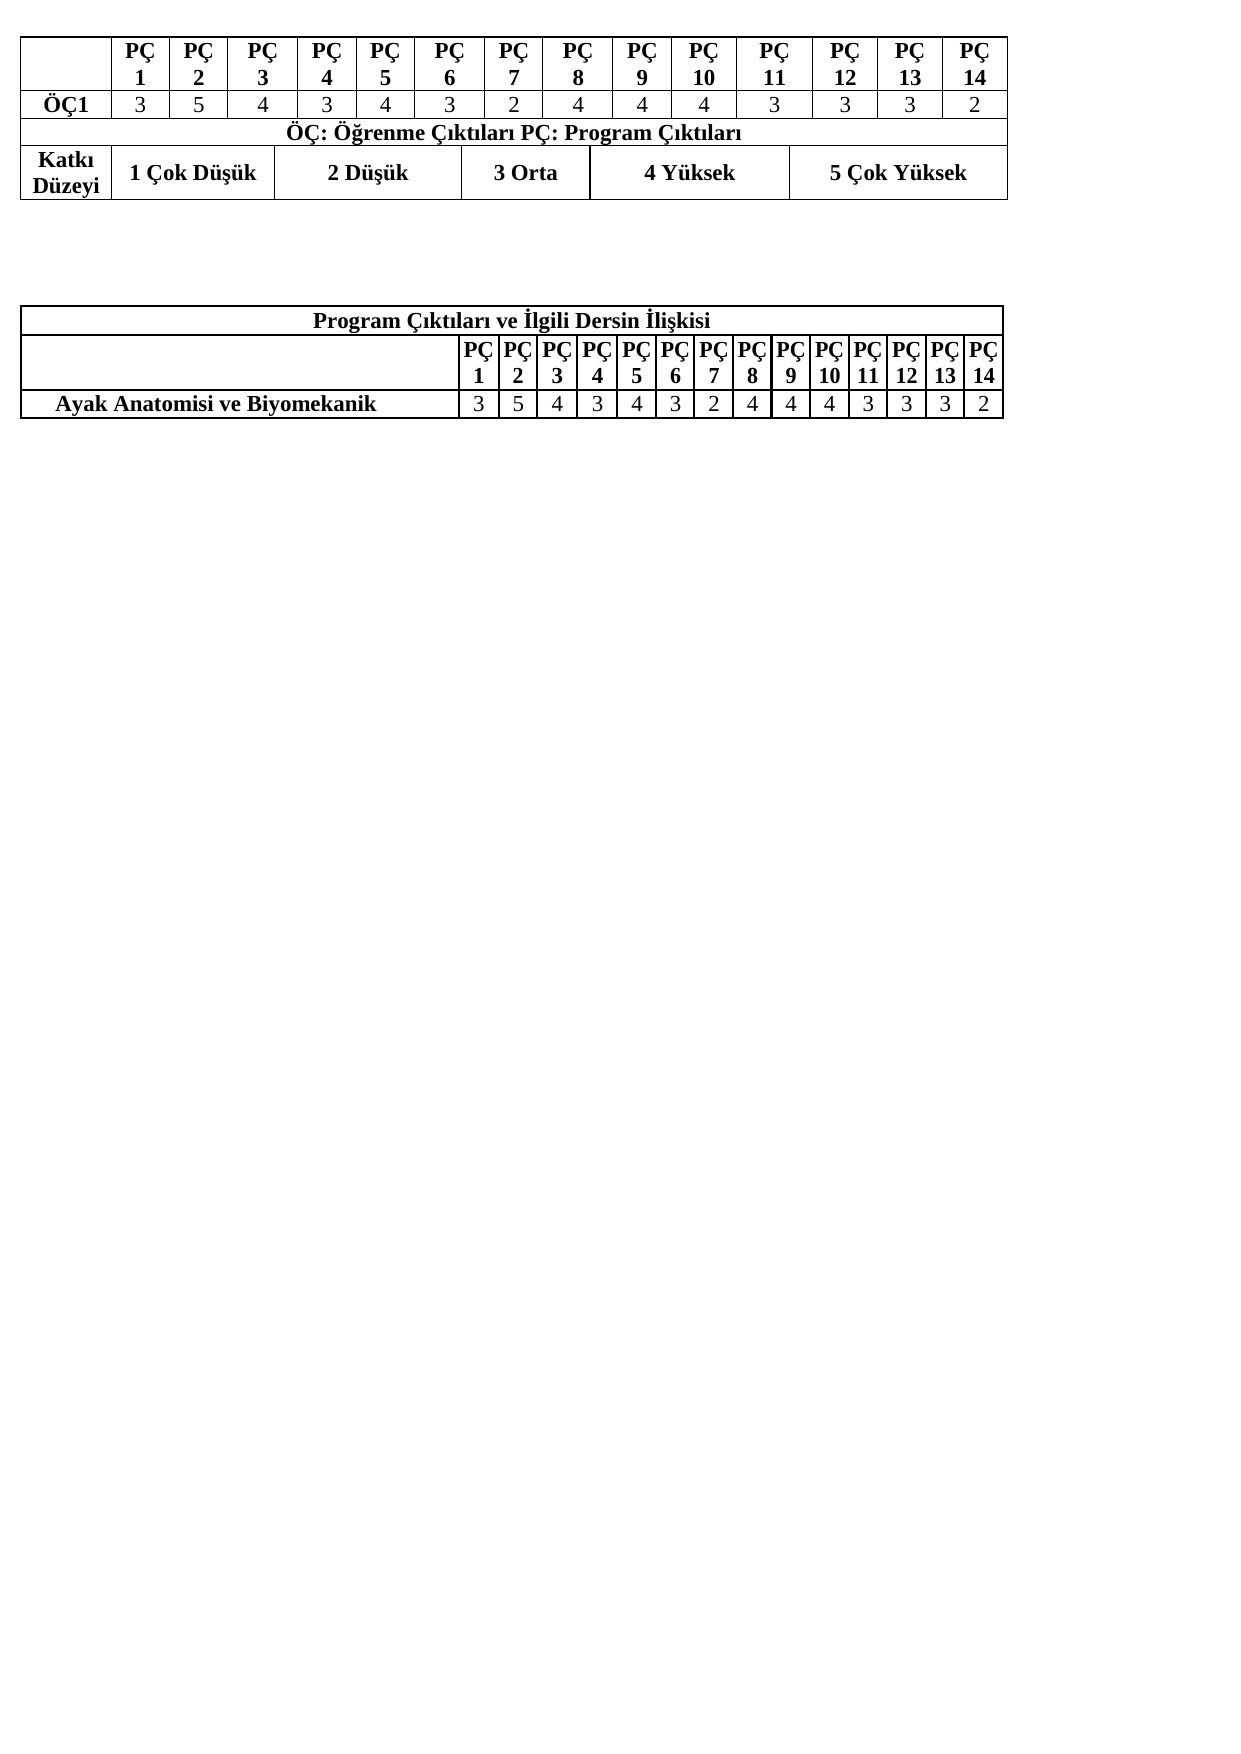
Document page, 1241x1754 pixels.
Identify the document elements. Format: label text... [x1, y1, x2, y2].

table_cell 1 Çok Düşük [112, 146, 274, 199]
table_cell PÇ 14 [943, 38, 1007, 90]
table_cell 3 [415, 91, 484, 118]
table_cell 2 [485, 91, 542, 118]
table_cell PÇ 2 [500, 336, 536, 388]
table_cell 4 [773, 391, 809, 417]
table_cell PÇ 14 [965, 336, 1002, 388]
table_cell 3 [850, 391, 886, 417]
table_cell PÇ 1 [460, 336, 498, 388]
table_cell Ayak Anatomisi ve Biyomekanik [22, 391, 458, 417]
table_cell PÇ 3 [538, 336, 576, 388]
table_cell [22, 336, 458, 388]
table_cell PÇ 6 [415, 38, 484, 90]
table_cell 4 [357, 91, 414, 118]
table_cell 4 Yüksek [591, 146, 789, 199]
table_cell 4 [811, 391, 848, 417]
table_cell 3 [888, 391, 925, 417]
table_cell PÇ 7 [485, 38, 542, 90]
table_cell Katkı Düzeyi [21, 146, 111, 199]
table_cell PÇ 1 [112, 38, 169, 90]
table_cell ÖÇ1 [21, 91, 111, 118]
table_cell PÇ 2 [170, 38, 227, 90]
table_cell 2 Düşük [275, 146, 461, 199]
table_cell 4 [734, 391, 770, 417]
table_cell 4 [538, 391, 576, 417]
table_cell PÇ 9 [773, 336, 809, 388]
table_cell PÇ 8 [734, 336, 770, 388]
table_cell PÇ 10 [672, 38, 736, 90]
table_cell 4 [228, 91, 297, 118]
table_cell 3 [112, 91, 169, 118]
table_cell PÇ 7 [695, 336, 732, 388]
table_cell 2 [695, 391, 732, 417]
table_cell 4 [543, 91, 612, 118]
table_cell 3 [878, 91, 942, 118]
table_cell PÇ 13 [878, 38, 942, 90]
table_cell PÇ 6 [657, 336, 693, 388]
table_cell PÇ 13 [927, 336, 963, 388]
table_cell 3 [578, 391, 616, 417]
table_cell PÇ 3 [228, 38, 297, 90]
table_cell PÇ 11 [737, 38, 812, 90]
table_cell PÇ 11 [850, 336, 886, 388]
table_cell 2 [965, 391, 1002, 417]
table_cell PÇ 9 [613, 38, 671, 90]
table_cell ÖÇ: Öğrenme Çıktıları PÇ: Program Çıktıları [21, 119, 1007, 145]
table_cell 3 [737, 91, 812, 118]
table_cell 4 [672, 91, 736, 118]
table_cell 3 Orta [462, 146, 589, 199]
table_cell 3 [460, 391, 498, 417]
table_cell [21, 38, 111, 90]
table_cell 5 Çok Yüksek [790, 146, 1007, 199]
table_cell 3 [657, 391, 693, 417]
table_cell 4 [613, 91, 671, 118]
table_cell PÇ 12 [888, 336, 925, 388]
table_cell PÇ 12 [813, 38, 877, 90]
table_cell 2 [943, 91, 1007, 118]
table_header Program Çıktıları ve İlgili Dersin İlişkisi [22, 307, 1002, 334]
table_cell PÇ 4 [298, 38, 356, 90]
table_cell PÇ 8 [543, 38, 612, 90]
table_cell 3 [813, 91, 877, 118]
table_cell PÇ 5 [618, 336, 655, 388]
table_cell 3 [298, 91, 356, 118]
table_cell 5 [170, 91, 227, 118]
table_cell 5 [500, 391, 536, 417]
table_cell 4 [618, 391, 655, 417]
table_cell PÇ 4 [578, 336, 616, 388]
table_cell PÇ 10 [811, 336, 848, 388]
table_cell 3 [927, 391, 963, 417]
table_cell PÇ 5 [357, 38, 414, 90]
